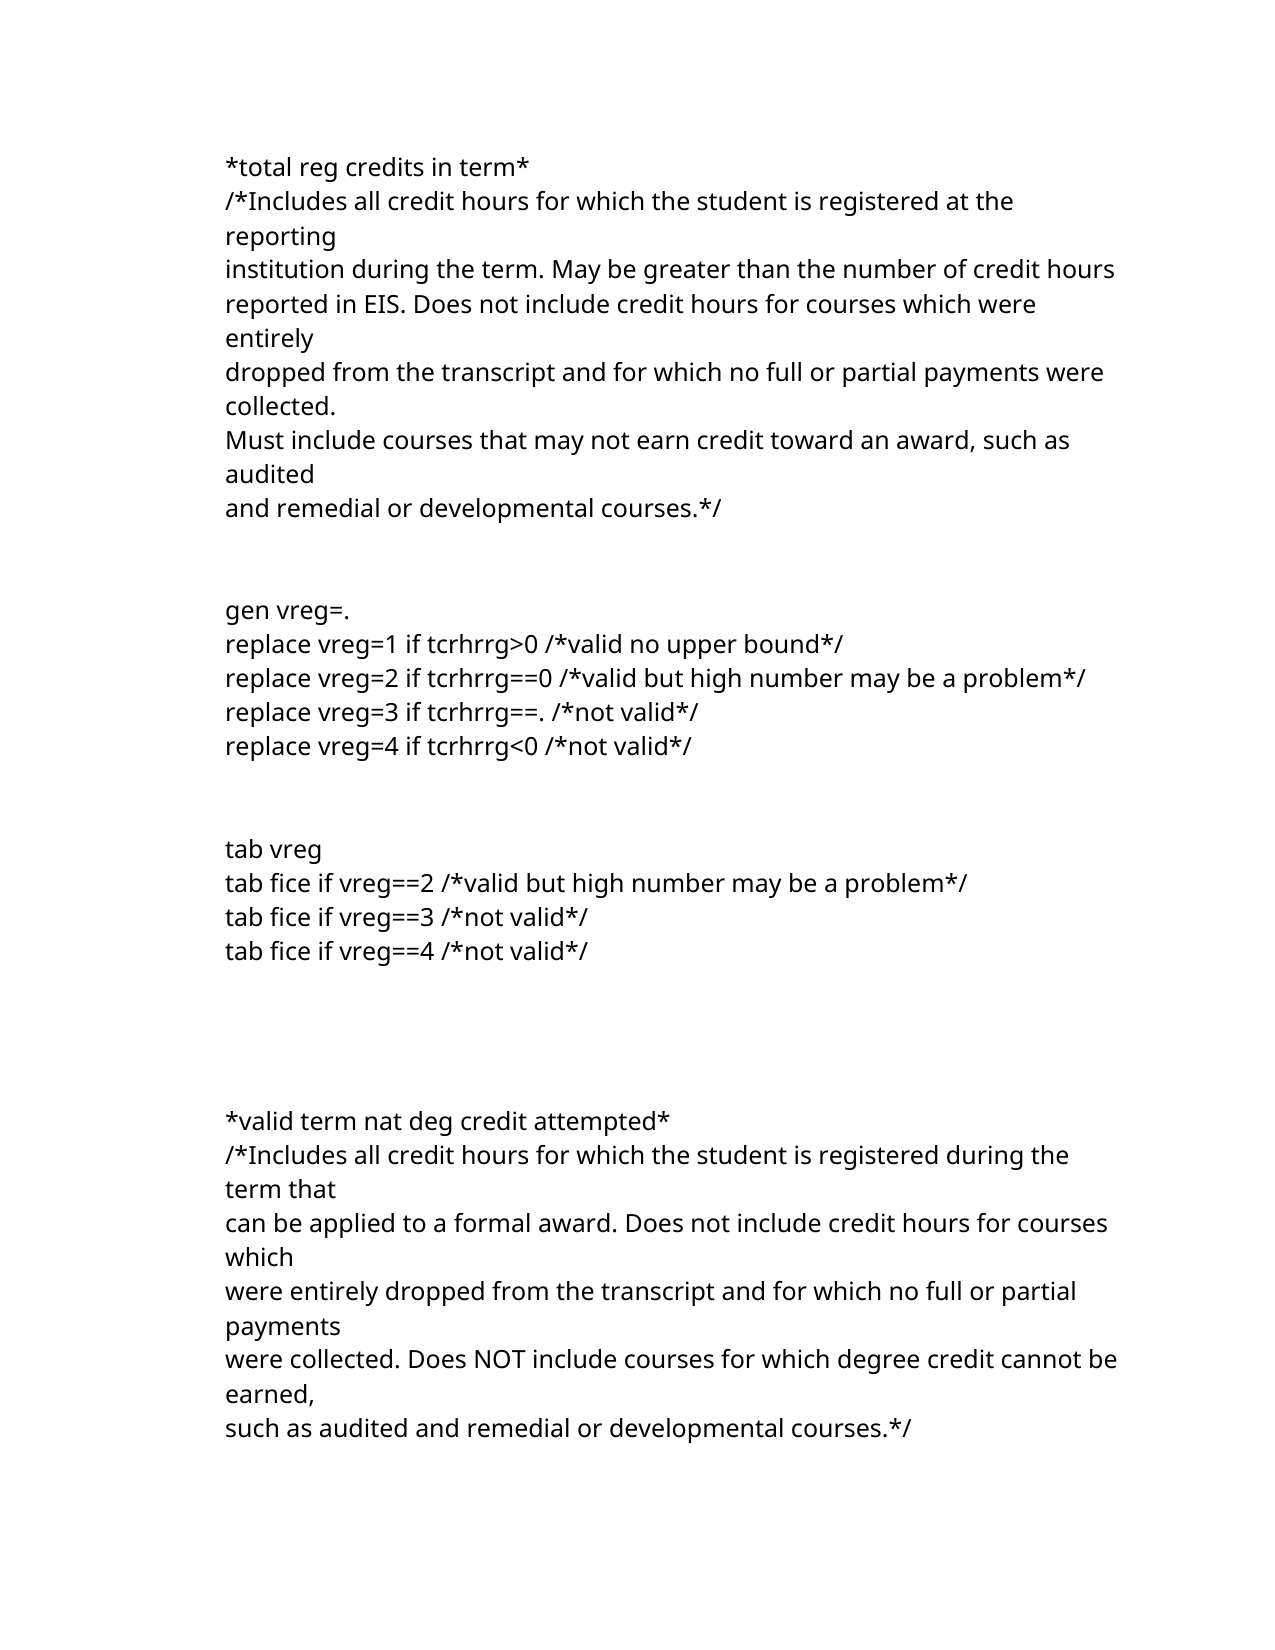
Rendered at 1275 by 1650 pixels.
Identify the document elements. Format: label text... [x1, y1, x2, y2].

text tab fice if vreg==2 /*valid but high number may be a problem*/ [225, 865, 1125, 899]
text gen vreg=. [225, 593, 1125, 627]
text were collected. Does NOT include courses for which degree credit cannot be earned, [225, 1342, 1125, 1410]
text tab vreg [225, 831, 1125, 865]
text /*Includes all credit hours for which the student is registered during the term that [225, 1138, 1125, 1206]
text replace vreg=3 if tcrhrrg==. /*not valid*/ [225, 695, 1125, 729]
text dropped from the transcript and for which no full or partial payments were collected. [225, 354, 1125, 422]
text *valid term nat deg credit attempted* [225, 1104, 1125, 1138]
text tab fice if vreg==4 /*not valid*/ [225, 933, 1125, 967]
text Must include courses that may not earn credit toward an award, such as audited [225, 422, 1125, 491]
text replace vreg=1 if tcrhrrg>0 /*valid no upper bound*/ [225, 627, 1125, 661]
text replace vreg=4 if tcrhrrg<0 /*not valid*/ [225, 729, 1125, 763]
text can be applied to a formal award. Does not include credit hours for courses which [225, 1206, 1125, 1274]
text institution during the term. May be greater than the number of credit hours [225, 252, 1125, 286]
text and remedial or developmental courses.*/ [225, 491, 1125, 525]
text replace vreg=2 if tcrhrrg==0 /*valid but high number may be a problem*/ [225, 661, 1125, 695]
text *total reg credits in term* [225, 150, 1125, 184]
text /*Includes all credit hours for which the student is registered at the reporting [225, 184, 1125, 252]
text such as audited and remedial or developmental courses.*/ [225, 1410, 1125, 1444]
text reported in EIS. Does not include credit hours for courses which were entirely [225, 286, 1125, 354]
text were entirely dropped from the transcript and for which no full or partial payments [225, 1274, 1125, 1342]
text tab fice if vreg==3 /*not valid*/ [225, 899, 1125, 933]
